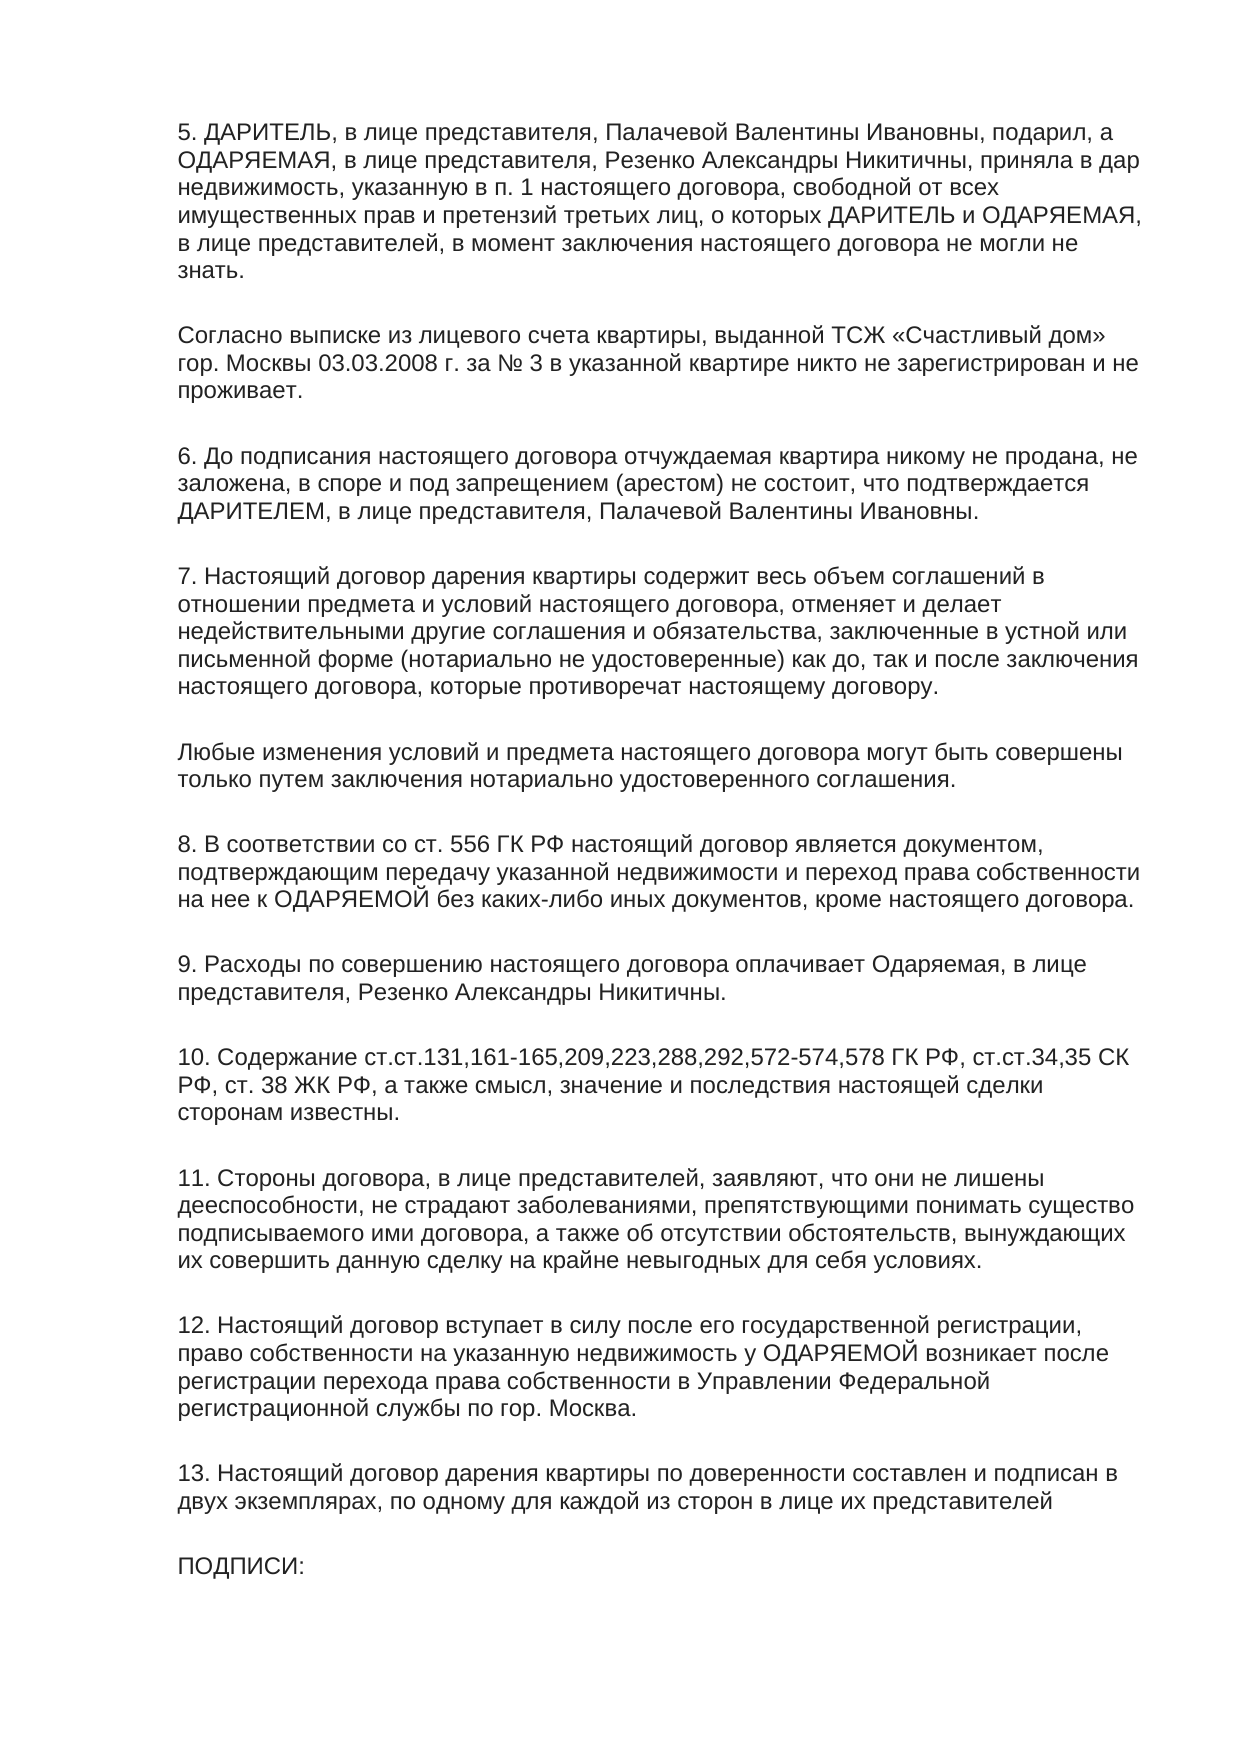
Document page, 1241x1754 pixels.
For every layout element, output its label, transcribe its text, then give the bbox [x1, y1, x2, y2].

text Любые изменения условий и предмета настоящего договора могут быть совершены только путем заключения нотариально удостоверенного соглашения. [177, 737, 1152, 793]
text 7. Настоящий договор дарения квартиры содержит весь объем соглашений в отношении предмета и условий настоящего договора, отменяет и делает недействительными другие соглашения и обязательства, заключенные в устной или письменной форме (нотариально не удостоверенные) как до, так и после заключения настоящего договора, которые противоречат настоящему договору. [177, 562, 1152, 700]
text 6. До подписания настоящего договора отчуждаемая квартира никому не продана, не заложена, в споре и под запрещением (арестом) не состоит, что подтверждается ДАРИТЕЛЕМ, в лице представителя, Палачевой Валентины Ивановны. [177, 442, 1152, 524]
text 5. ДАРИТЕЛЬ, в лице представителя, Палачевой Валентины Ивановны, подарил, а ОДАРЯЕМАЯ, в лице представителя, Резенко Александры Никитичны, приняла в дар недвижимость, указанную в п. 1 настоящего договора, свободной от всех имущественных прав и претензий третьих лиц, о которых ДАРИТЕЛЬ и ОДАРЯЕМАЯ, в лице представителей, в момент заключения настоящего договора не могли не знать. [177, 118, 1152, 284]
text Согласно выписке из лицевого счета квартиры, выданной ТСЖ «Счастливый дом» гор. Москвы 03.03.2008 г. за № 3 в указанной квартире никто не зарегистрирован и не проживает. [177, 321, 1152, 404]
text 10. Содержание ст.ст.131,161-165,209,223,288,292,572-574,578 ГК РФ, ст.ст.34,35 СК РФ, ст. 38 ЖК РФ, а также смысл, значение и последствия настоящей сделки сторонам известны. [177, 1043, 1152, 1126]
text 13. Настоящий договор дарения квартиры по доверенности составлен и подписан в двух экземплярах, по одному для каждой из сторон в лице их представителей [177, 1459, 1152, 1514]
text 8. В соответствии со ст. 556 ГК РФ настоящий договор является документом, подтверждающим передачу указанной недвижимости и переход права собственности на нее к ОДАРЯЕМОЙ без каких-либо иных документов, кроме настоящего договора. [177, 830, 1152, 913]
text 9. Расходы по совершению настоящего договора оплачивает Одаряемая, в лице представителя, Резенко Александры Никитичны. [177, 950, 1152, 1006]
text 12. Настоящий договор вступает в силу после его государственной регистрации, право собственности на указанную недвижимость у ОДАРЯЕМОЙ возникает после регистрации перехода права собственности в Управлении Федеральной регистрационной службы по гор. Москва. [177, 1311, 1152, 1422]
text 11. Стороны договора, в лице представителей, заявляют, что они не лишены дееспособности, не страдают заболеваниями, препятствующими понимать существо подписываемого ими договора, а также об отсутствии обстоятельств, вынуждающих их совершить данную сделку на крайне невыгодных для себя условиях. [177, 1163, 1152, 1274]
text ПОДПИСИ: [177, 1552, 1152, 1579]
